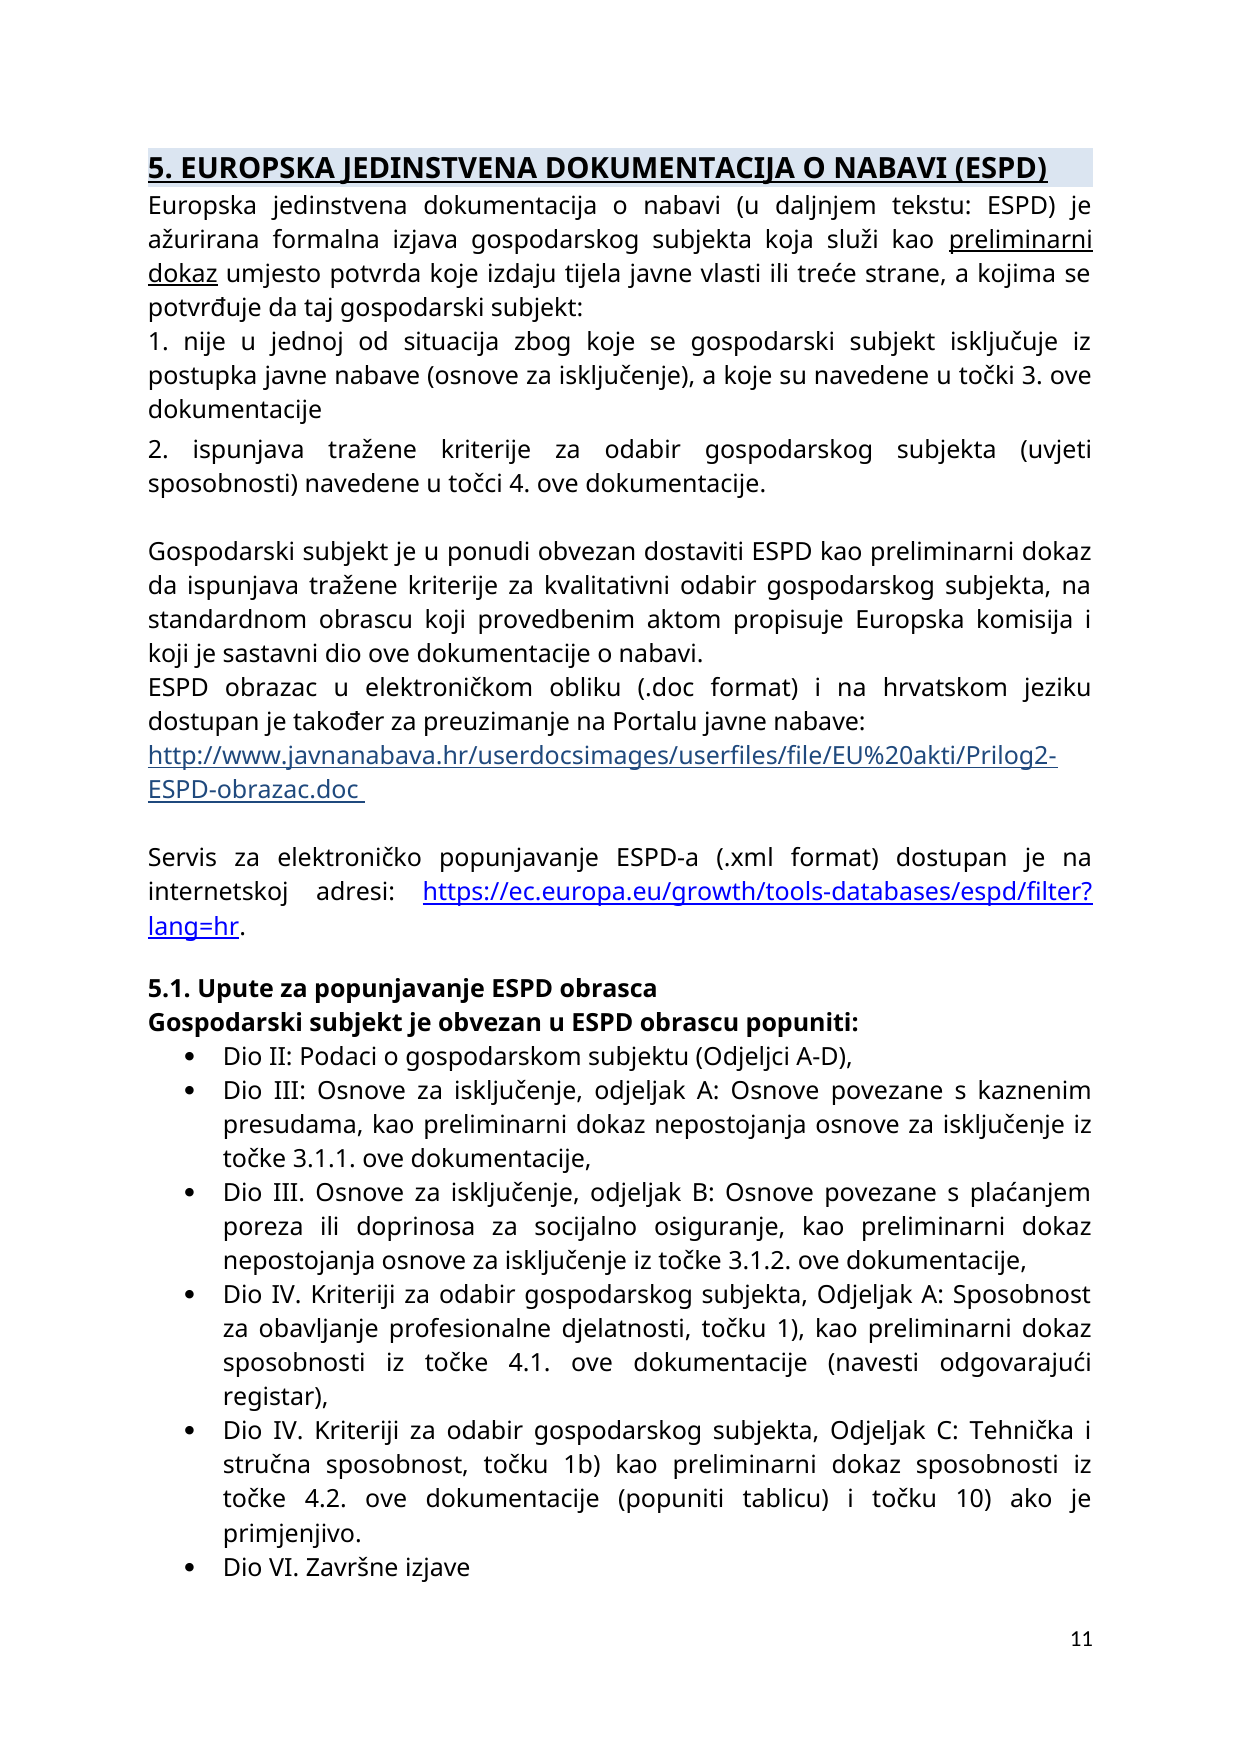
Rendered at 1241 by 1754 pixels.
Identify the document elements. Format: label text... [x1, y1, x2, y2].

list Dio VI. Završne izjave [185, 1549, 1093, 1583]
text Europska jedinstvena dokumentacija o nabavi (u daljnjem tekstu: ESPD) je ažurirana formalna izjava gospodarskog subjekta koja služi kao preliminarni dokaz umjesto potvrda koje izdaju tijela javne vlasti ili treće strane, a kojima se potvrđuje da taj gospodarski subjekt: [148, 187, 1093, 323]
text http://www.javnanabava.hr/userdocsimages/userfiles/file/EU%20akti/Prilog2-ESPD-obrazac.doc [148, 738, 1093, 806]
text Servis za elektroničko popunjavanje ESPD-a (.xml format) dostupan je na internetskoj adresi: https://ec.europa.eu/growth/tools-databases/espd/filter?lang=hr. [148, 840, 1093, 942]
list Dio III: Osnove za isključenje, odjeljak A: Osnove povezane s kaznenim presudama, kao preliminarni dokaz nepostojanja osnove za isključenje iz točke 3.1.1. ove dokumentacije, [185, 1072, 1093, 1174]
list Dio IV. Kriteriji za odabir gospodarskog subjekta, Odjeljak A: Sposobnost za obavljanje profesionalne djelatnosti, točku 1), kao preliminarni dokaz sposobnosti iz točke 4.1. ove dokumentacije (navesti odgovarajući registar), [185, 1277, 1093, 1413]
text 2. ispunjava tražene kriterije za odabir gospodarskog subjekta (uvjeti sposobnosti) navedene u točci 4. ove dokumentacije. [148, 431, 1093, 499]
list Dio II: Podaci o gospodarskom subjektu (Odjeljci A-D), [185, 1038, 1093, 1072]
subtitle 5. EUROPSKA JEDINSTVENA DOKUMENTACIJA O NABAVI (ESPD) [148, 148, 1093, 187]
text 1. nije u jednoj od situacija zbog koje se gospodarski subjekt isključuje iz postupka javne nabave (osnove za isključenje), a koje su navedene u točki 3. ove dokumentacije [148, 323, 1093, 426]
text Gospodarski subjekt je obvezan u ESPD obrascu popuniti: [148, 1004, 1093, 1038]
list Dio IV. Kriteriji za odabir gospodarskog subjekta, Odjeljak C: Tehnička i stručna sposobnost, točku 1b) kao preliminarni dokaz sposobnosti iz točke 4.2. ove dokumentacije (popuniti tablicu) i točku 10) ako je primjenjivo. [185, 1413, 1093, 1549]
text Gospodarski subjekt je u ponudi obvezan dostaviti ESPD kao preliminarni dokaz da ispunjava tražene kriterije za kvalitativni odabir gospodarskog subjekta, na standardnom obrascu koji provedbenim aktom propisuje Europska komisija i koji je sastavni dio ove dokumentacije o nabavi. [148, 533, 1093, 670]
list Dio III. Osnove za isključenje, odjeljak B: Osnove povezane s plaćanjem poreza ili doprinosa za socijalno osiguranje, kao preliminarni dokaz nepostojanja osnove za isključenje iz točke 3.1.2. ove dokumentacije, [185, 1174, 1093, 1277]
text ESPD obrazac u elektroničkom obliku (.doc format) i na hrvatskom jeziku dostupan je također za preuzimanje na Portalu javne nabave: [148, 670, 1093, 738]
text 5.1. Upute za popunjavanje ESPD obrasca [148, 970, 1093, 1004]
